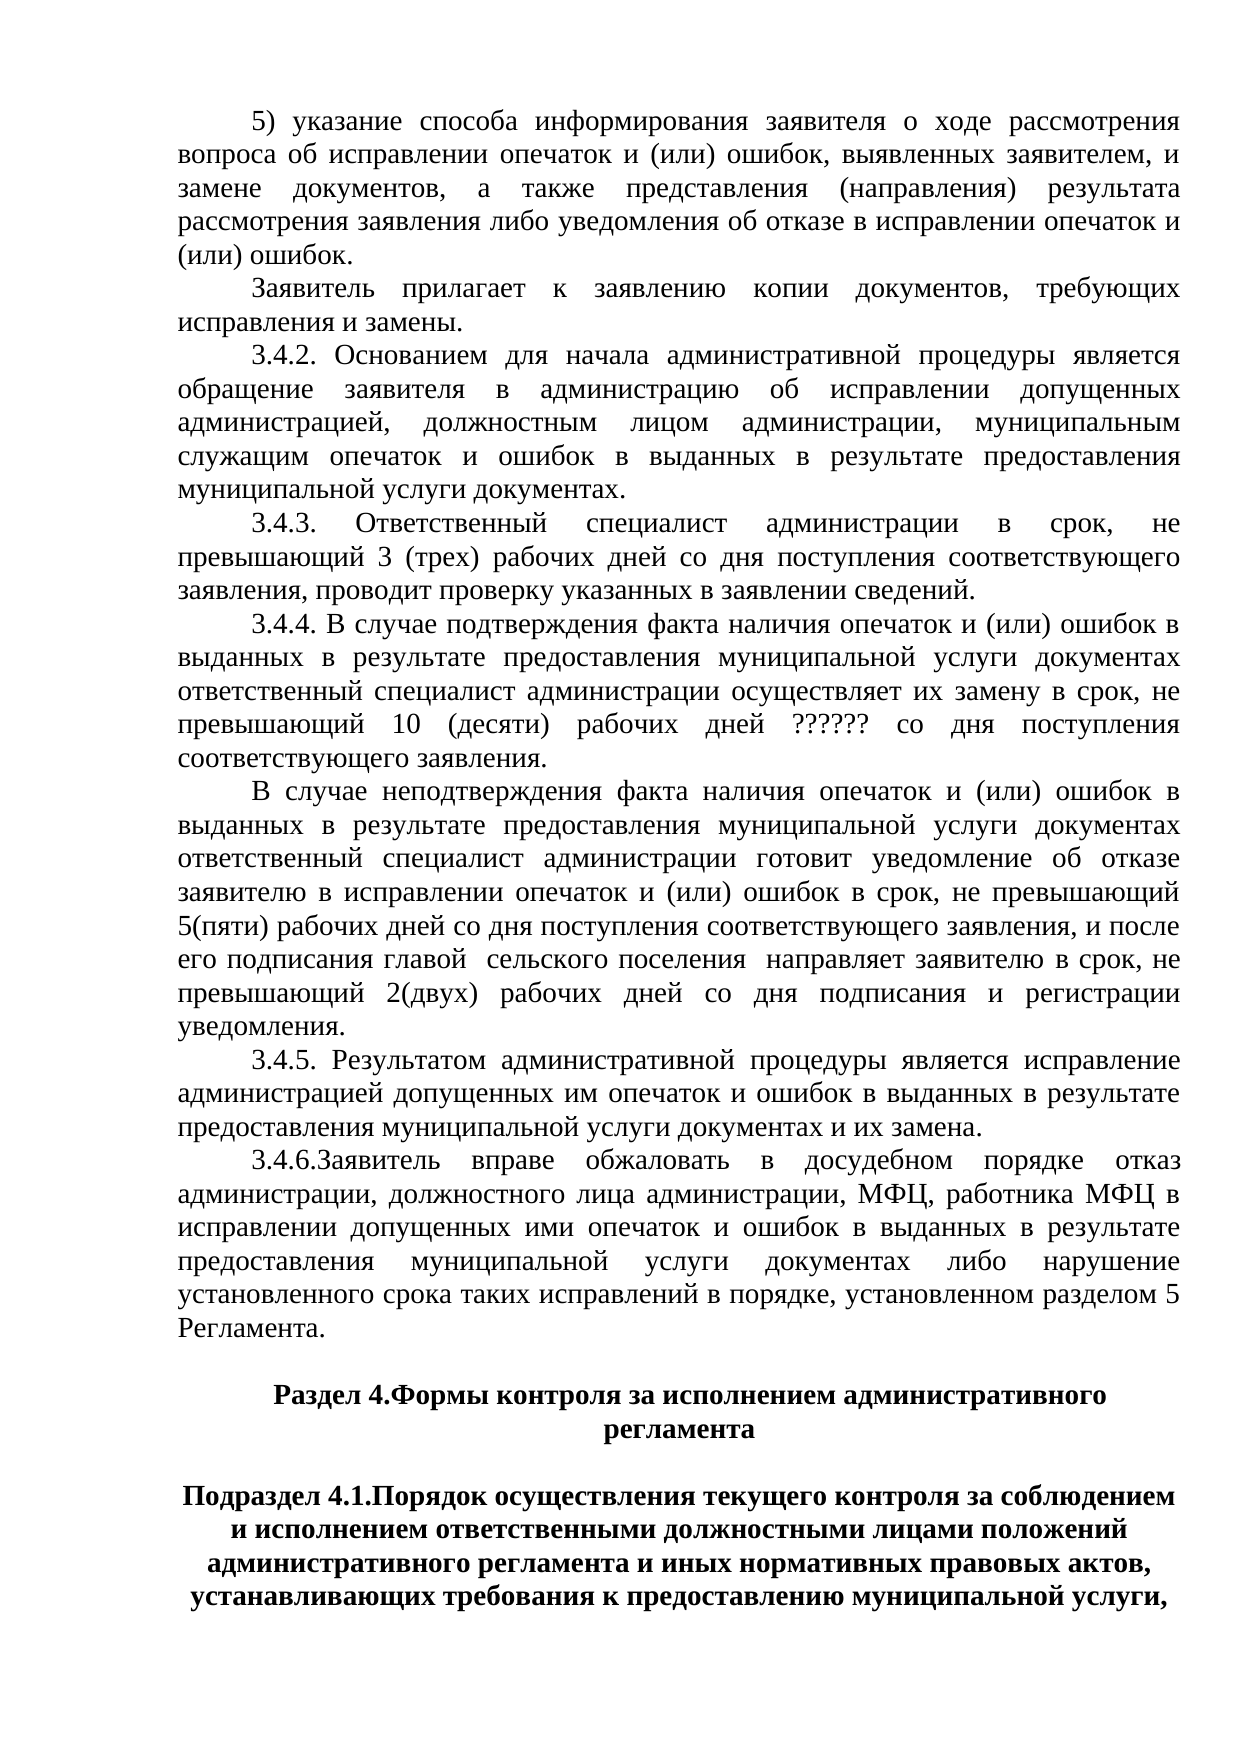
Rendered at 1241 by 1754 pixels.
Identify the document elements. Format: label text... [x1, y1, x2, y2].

text Заявитель прилагает к заявлению копии документов, требующих исправления и замены. [177, 270, 1181, 337]
text Подраздел 4.1.Порядок осуществления текущего контроля за соблюдением и исполнением ответственными должностными лицами положений [177, 1478, 1181, 1545]
text 3.4.4. В случае подтверждения факта наличия опечаток и (или) ошибок в выданных в результате предоставления муниципальной услуги документах ответственный специалист администрации осуществляет их замену в срок, не превышающий 10 (десяти) рабочих дней ?????? со дня поступления соответствующего заявления. [177, 606, 1181, 773]
text 5) указание способа информирования заявителя о ходе рассмотрения вопроса об исправлении опечаток и (или) ошибок, выявленных заявителем, и замене документов, а также представления (направления) результата рассмотрения заявления либо уведомления об отказе в исправлении опечаток и (или) ошибок. [177, 103, 1181, 270]
text 3.4.5. Результатом административной процедуры является исправление администрацией допущенных им опечаток и ошибок в выданных в результате предоставления муниципальной услуги документах и их замена. [177, 1042, 1181, 1142]
text 3.4.3. Ответственный специалист администрации в срок, не превышающий 3 (трех) рабочих дней со дня поступления соответствующего заявления, проводит проверку указанных в заявлении сведений. [177, 505, 1181, 606]
text административного регламента и иных нормативных правовых актов, [177, 1545, 1181, 1578]
text В случае неподтверждения факта наличия опечаток и (или) ошибок в выданных в результате предоставления муниципальной услуги документах ответственный специалист администрации готовит уведомление об отказе заявителю в исправлении опечаток и (или) ошибок в срок, не превышающий 5(пяти) рабочих дней со дня поступления соответствующего заявления, и после его подписания главой сельского поселения направляет заявителю в срок, не превышающий 2(двух) рабочих дней со дня подписания и регистрации уведомления. [177, 773, 1181, 1042]
text устанавливающих требования к предоставлению муниципальной услуги, [177, 1578, 1181, 1612]
text 3.4.6.Заявитель вправе обжаловать в досудебном порядке отказ администрации, должностного лица администрации, МФЦ, работника МФЦ в исправлении допущенных ими опечаток и ошибок в выданных в результате предоставления муниципальной услуги документах либо нарушение установленного срока таких исправлений в порядке, установленном разделом 5 Регламента. [177, 1142, 1181, 1344]
text 3.4.2. Основанием для начала административной процедуры является обращение заявителя в администрацию об исправлении допущенных администрацией, должностным лицом администрации, муниципальным служащим опечаток и ошибок в выданных в результате предоставления муниципальной услуги документах. [177, 337, 1181, 505]
text Раздел 4.Формы контроля за исполнением административного регламента [177, 1377, 1181, 1444]
